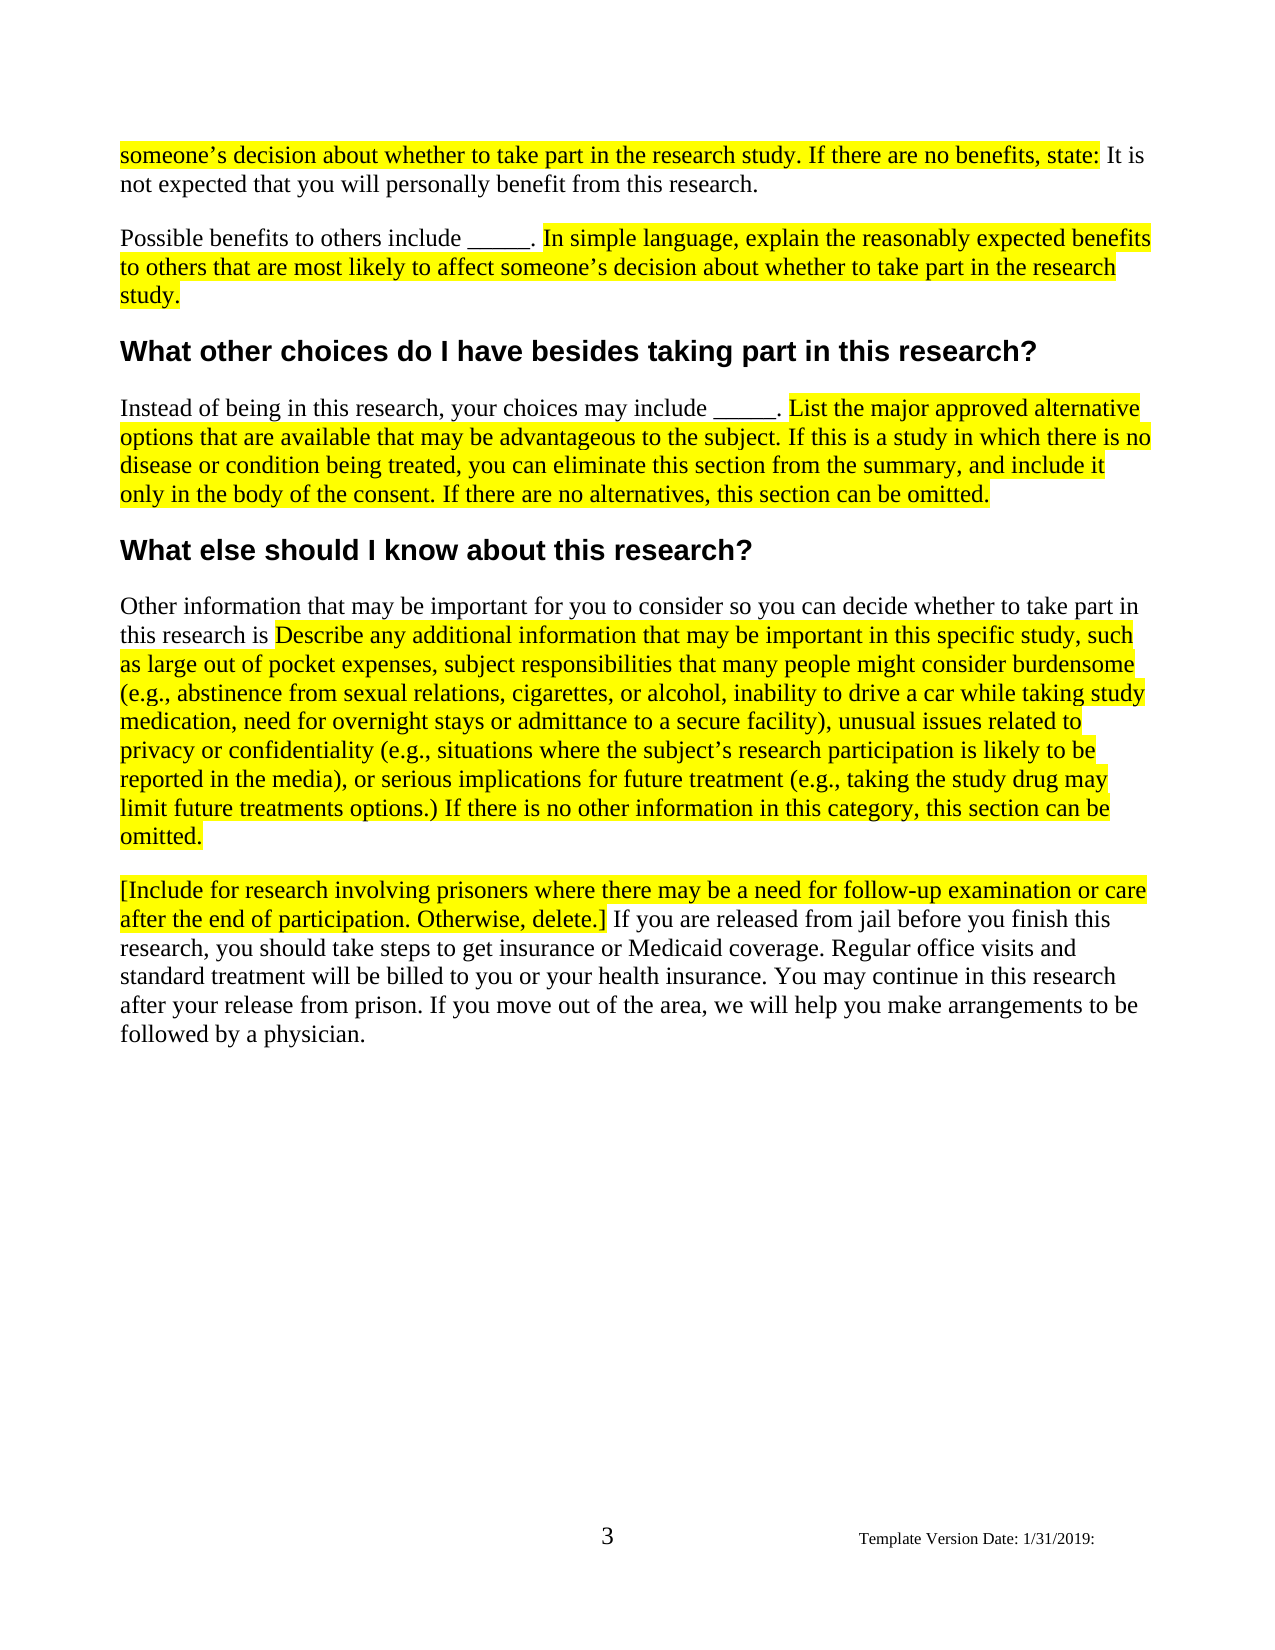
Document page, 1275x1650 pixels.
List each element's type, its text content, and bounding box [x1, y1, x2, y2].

text [Include for research involving prisoners where there may be a need for follow-up examination or care after the end of participation. Otherwise, delete.] If you are released from jail before you finish this research, you should take steps to get insurance or Medicaid coverage. Regular office visits and standard treatment will be billed to you or your health insurance. You may continue in this research after your release from prison. If you move out of the area, we will help you make arrangements to be followed by a physician. [120, 875, 1155, 1048]
text Other information that may be important for you to consider so you can decide whether to take part in this research is Describe any additional information that may be important in this specific study, such as large out of pocket expenses, subject responsibilities that many people might consider burdensome (e.g., abstinence from sexual relations, cigarettes, or alcohol, inability to drive a car while taking study medication, need for overnight stays or admittance to a secure facility), unusual issues related to privacy or confidentiality (e.g., situations where the subject’s research participation is likely to be reported in the media), or serious implications for future treatment (e.g., taking the study drug may limit future treatments options.) If there is no other information in this category, this section can be omitted. [120, 591, 1155, 850]
text Possible benefits to others include _____. In simple language, explain the reasonably expected benefits to others that are most likely to affect someone’s decision about whether to take part in the research study. [180, 223, 1155, 309]
subtitle What other choices do I have besides taking part in this research? [120, 334, 1155, 368]
subtitle What else should I know about this research? [120, 533, 1155, 566]
